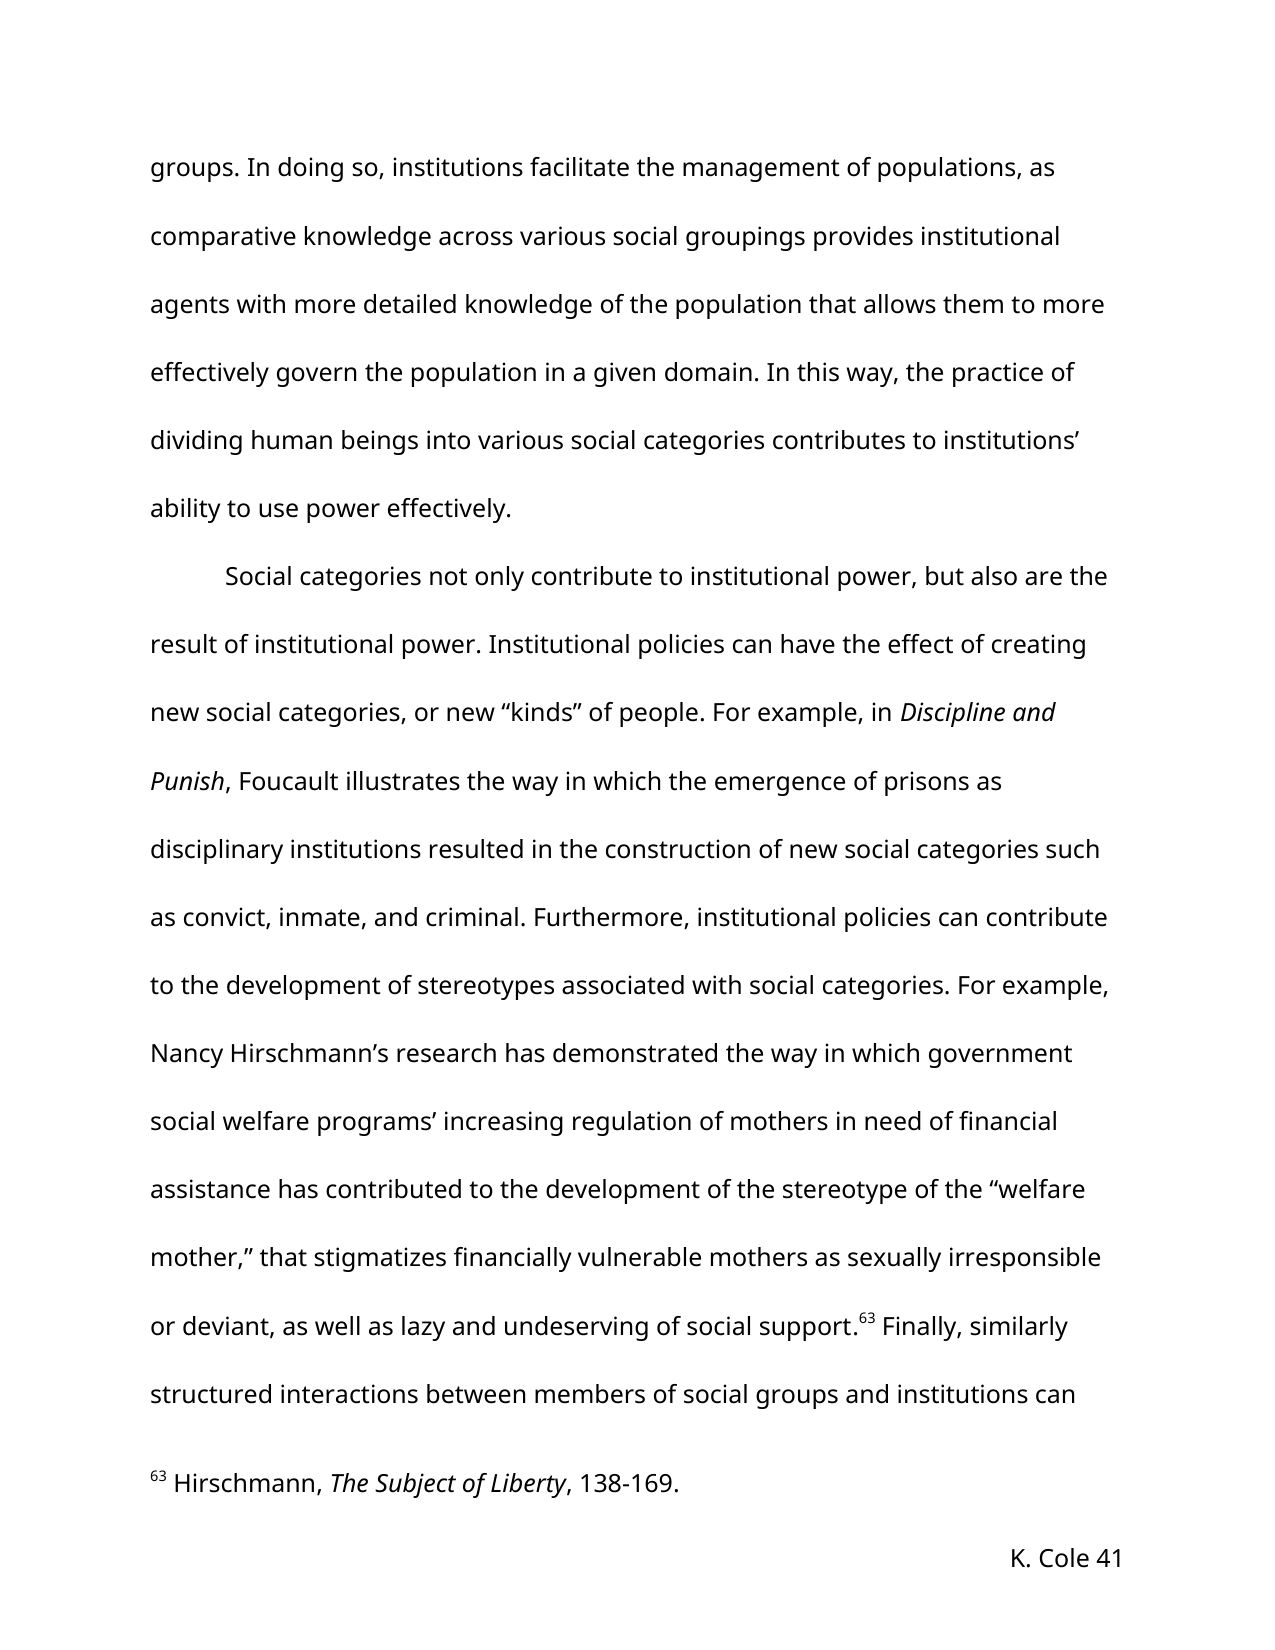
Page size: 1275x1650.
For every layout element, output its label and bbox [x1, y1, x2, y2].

text [150, 150, 1125, 525]
text [150, 559, 1125, 1410]
